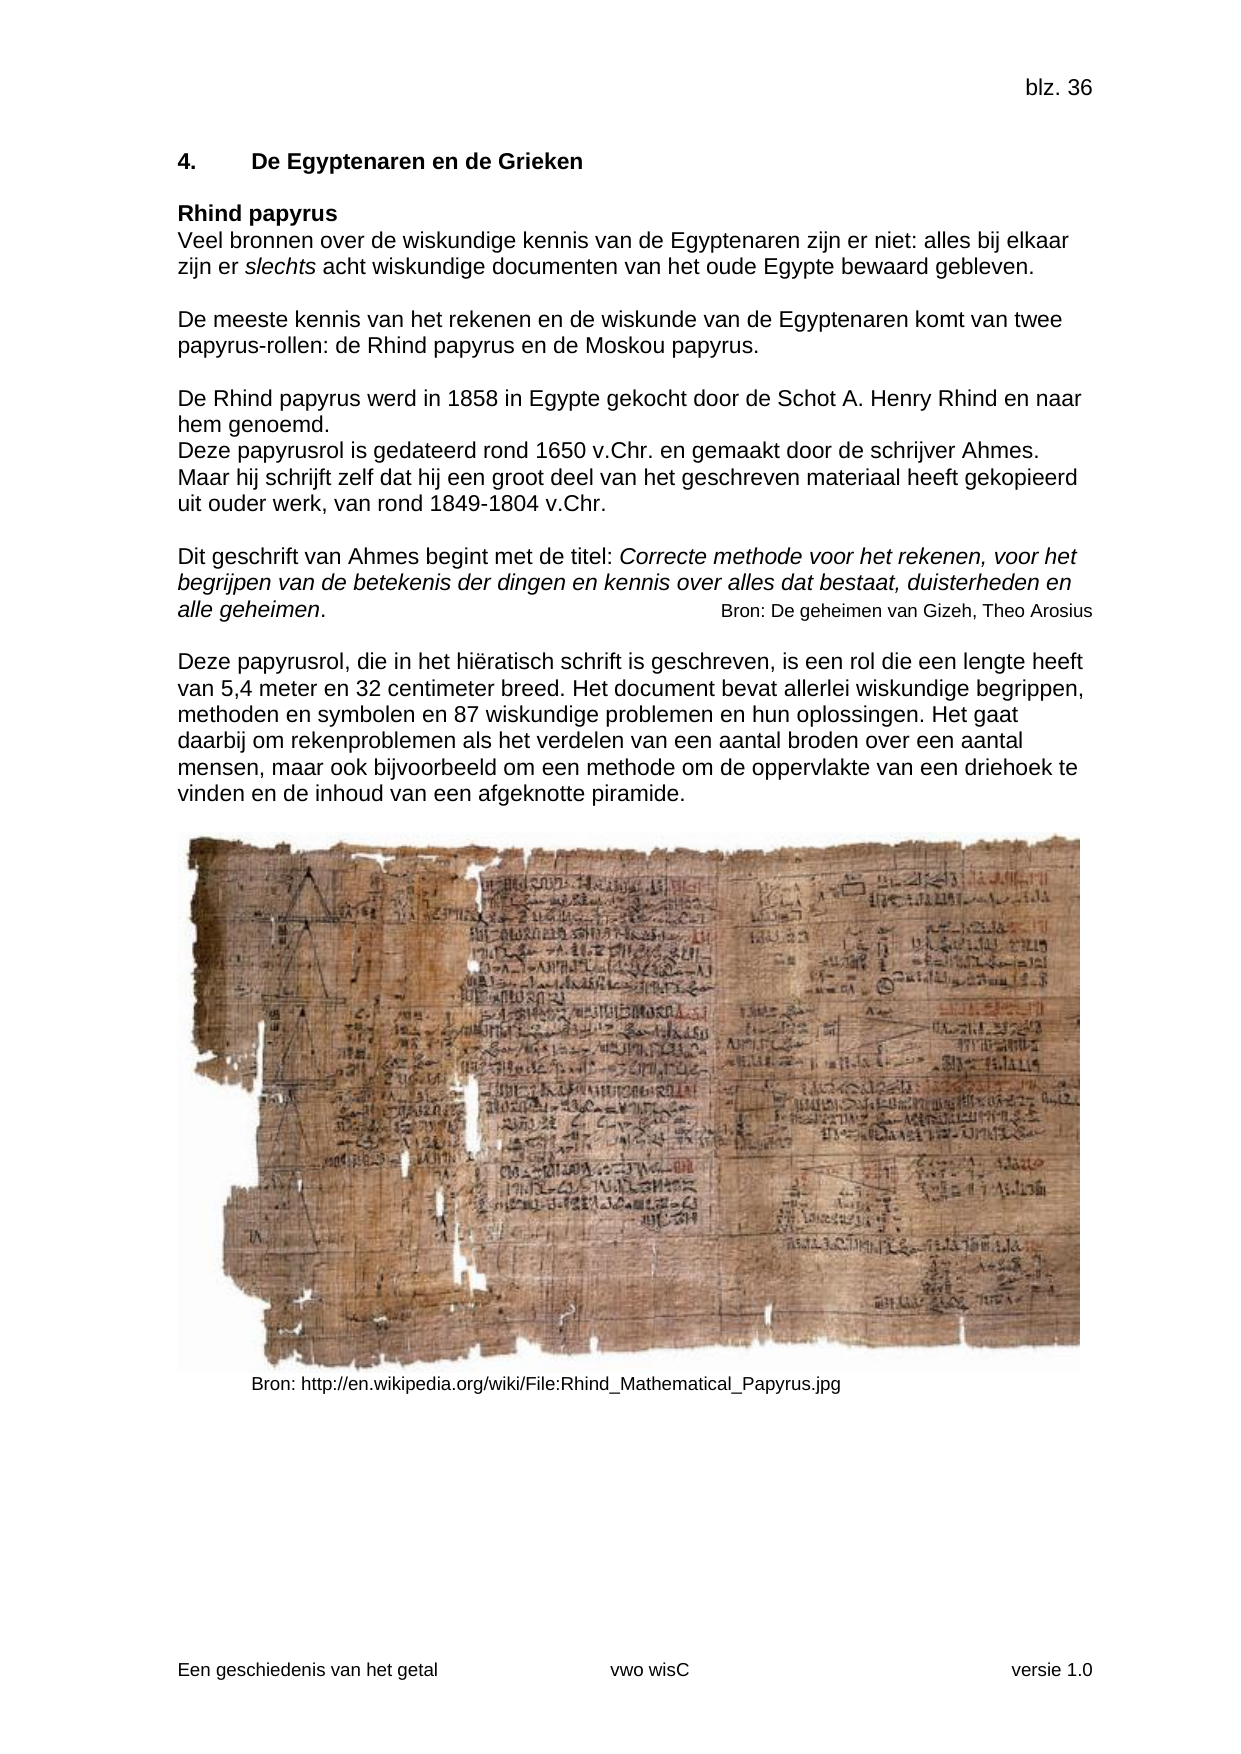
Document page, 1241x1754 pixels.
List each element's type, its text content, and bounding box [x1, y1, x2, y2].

text Deze papyrusrol is gedateerd rond 1650 v.Chr. en gemaakt door de schrijver Ahmes. Maar hij schrijft zelf dat hij een groot deel van het geschreven materiaal heeft gekopieerd uit ouder werk, van rond 1849-1804 v.Chr. [177, 437, 1093, 517]
text Veel bronnen over de wiskundige kennis van de Egyptenaren zijn er niet: alles bij elkaar zijn er slechts acht wiskundige documenten van het oude Egypte bewaard gebleven. [177, 227, 1093, 279]
text De meeste kennis van het rekenen en de wiskunde van de Egyptenaren komt van twee papyrus-rollen: de Rhind papyrus en de Moskou papyrus. [177, 306, 1093, 358]
text Rhind papyrus [177, 200, 1093, 227]
picture [177, 832, 1080, 1373]
text Bron: http://en.wikipedia.org/wiki/File:Rhind_Mathematical_Papyrus.jpg [177, 1373, 1093, 1394]
text Deze papyrusrol, die in het hiëratisch schrift is geschreven, is een rol die een lengte heeft van 5,4 meter en 32 centimeter breed. Het document bevat allerlei wiskundige begrippen, methoden en symbolen en 87 wiskundige problemen en hun oplossingen. Het gaat daarbij om rekenproblemen als het verdelen van een aantal broden over een aantal mensen, maar ook bijvoorbeeld om een methode om de oppervlakte van een driehoek te vinden en de inhoud van een afgeknotte piramide. [177, 648, 1093, 806]
text 4. De Egyptenaren en de Grieken [177, 148, 1093, 174]
text Dit geschrift van Ahmes begint met de titel: Correcte methode voor het rekenen, voor het begrijpen van de betekenis der dingen en kennis over alles dat bestaat, duisterheden en alle geheimen. Bron: De geheimen van Gizeh, Theo Arosius [177, 543, 1093, 622]
text De Rhind papyrus werd in 1858 in Egypte gekocht door de Schot A. Henry Rhind en naar hem genoemd. [177, 385, 1093, 437]
